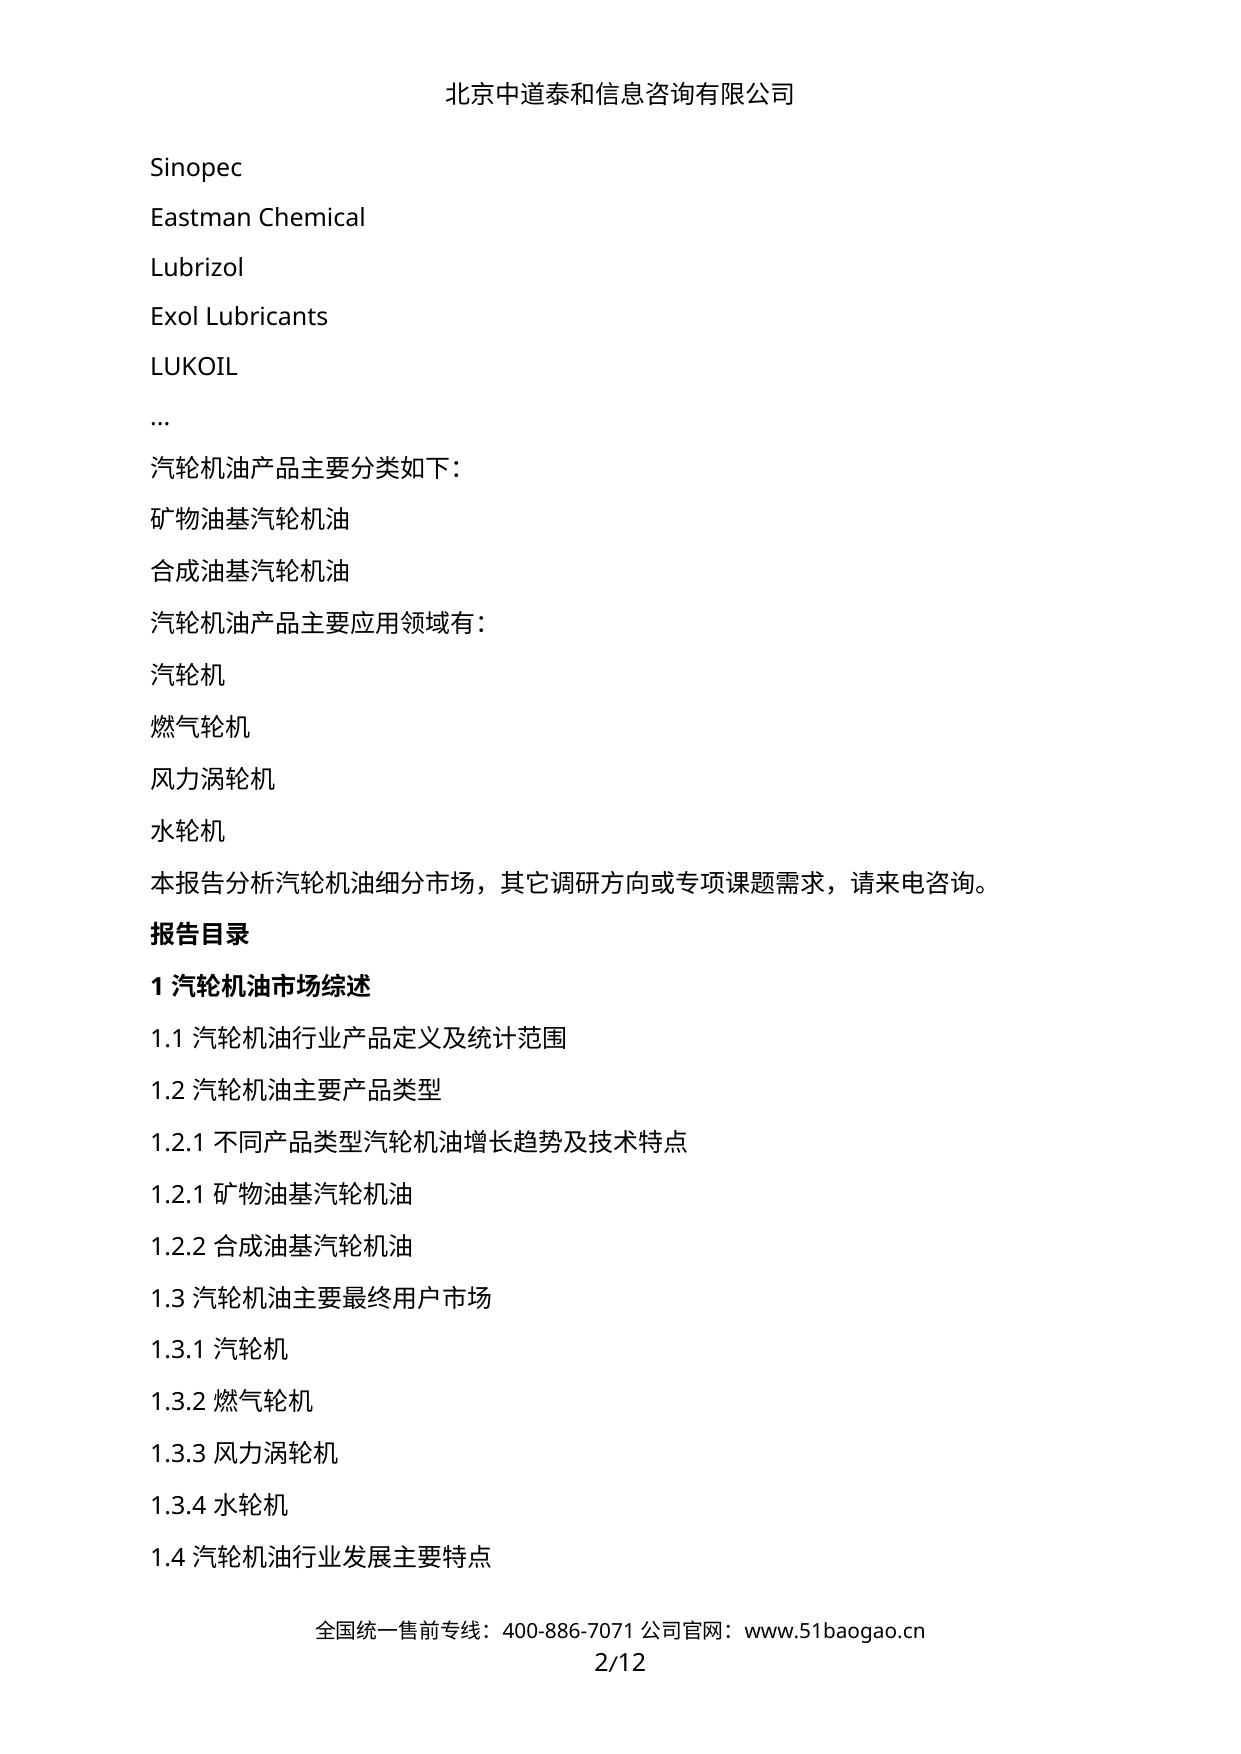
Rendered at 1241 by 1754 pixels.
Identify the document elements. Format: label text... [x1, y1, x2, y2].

text 1.3.4 水轮机 [150, 1486, 1090, 1522]
text 汽轮机油产品主要分类如下： [150, 448, 1090, 484]
text 1.2 汽轮机油主要产品类型 [150, 1071, 1090, 1107]
text Eastman Chemical [150, 200, 1090, 234]
text 报告目录 [150, 915, 1090, 951]
text Lubrizol [150, 249, 1090, 283]
text 1.3.2 燃气轮机 [150, 1382, 1090, 1418]
text 燃气轮机 [150, 707, 1090, 744]
text 1.2.1 不同产品类型汽轮机油增长趋势及技术特点 [150, 1122, 1090, 1159]
text 1.3 汽轮机油主要最终用户市场 [150, 1278, 1090, 1314]
text 本报告分析汽轮机油细分市场，其它调研方向或专项课题需求，请来电咨询。 [150, 863, 1090, 899]
text 矿物油基汽轮机油 [150, 500, 1090, 536]
text 汽轮机油产品主要应用领域有： [150, 604, 1090, 640]
text 1.1 汽轮机油行业产品定义及统计范围 [150, 1019, 1090, 1055]
text 1.2.1 矿物油基汽轮机油 [150, 1174, 1090, 1211]
text 汽轮机 [150, 656, 1090, 692]
text ... [150, 398, 1090, 432]
text 1 汽轮机油市场综述 [150, 967, 1090, 1003]
text 风力涡轮机 [150, 759, 1090, 796]
text 1.2.2 合成油基汽轮机油 [150, 1226, 1090, 1262]
text 水轮机 [150, 811, 1090, 847]
text 合成油基汽轮机油 [150, 552, 1090, 588]
text Sinopec [150, 150, 1090, 184]
text LUKOIL [150, 349, 1090, 383]
text Exol Lubricants [150, 299, 1090, 333]
text 1.4 汽轮机油行业发展主要特点 [150, 1537, 1090, 1574]
text 1.3.1 汽轮机 [150, 1330, 1090, 1366]
text 1.3.3 风力涡轮机 [150, 1434, 1090, 1470]
